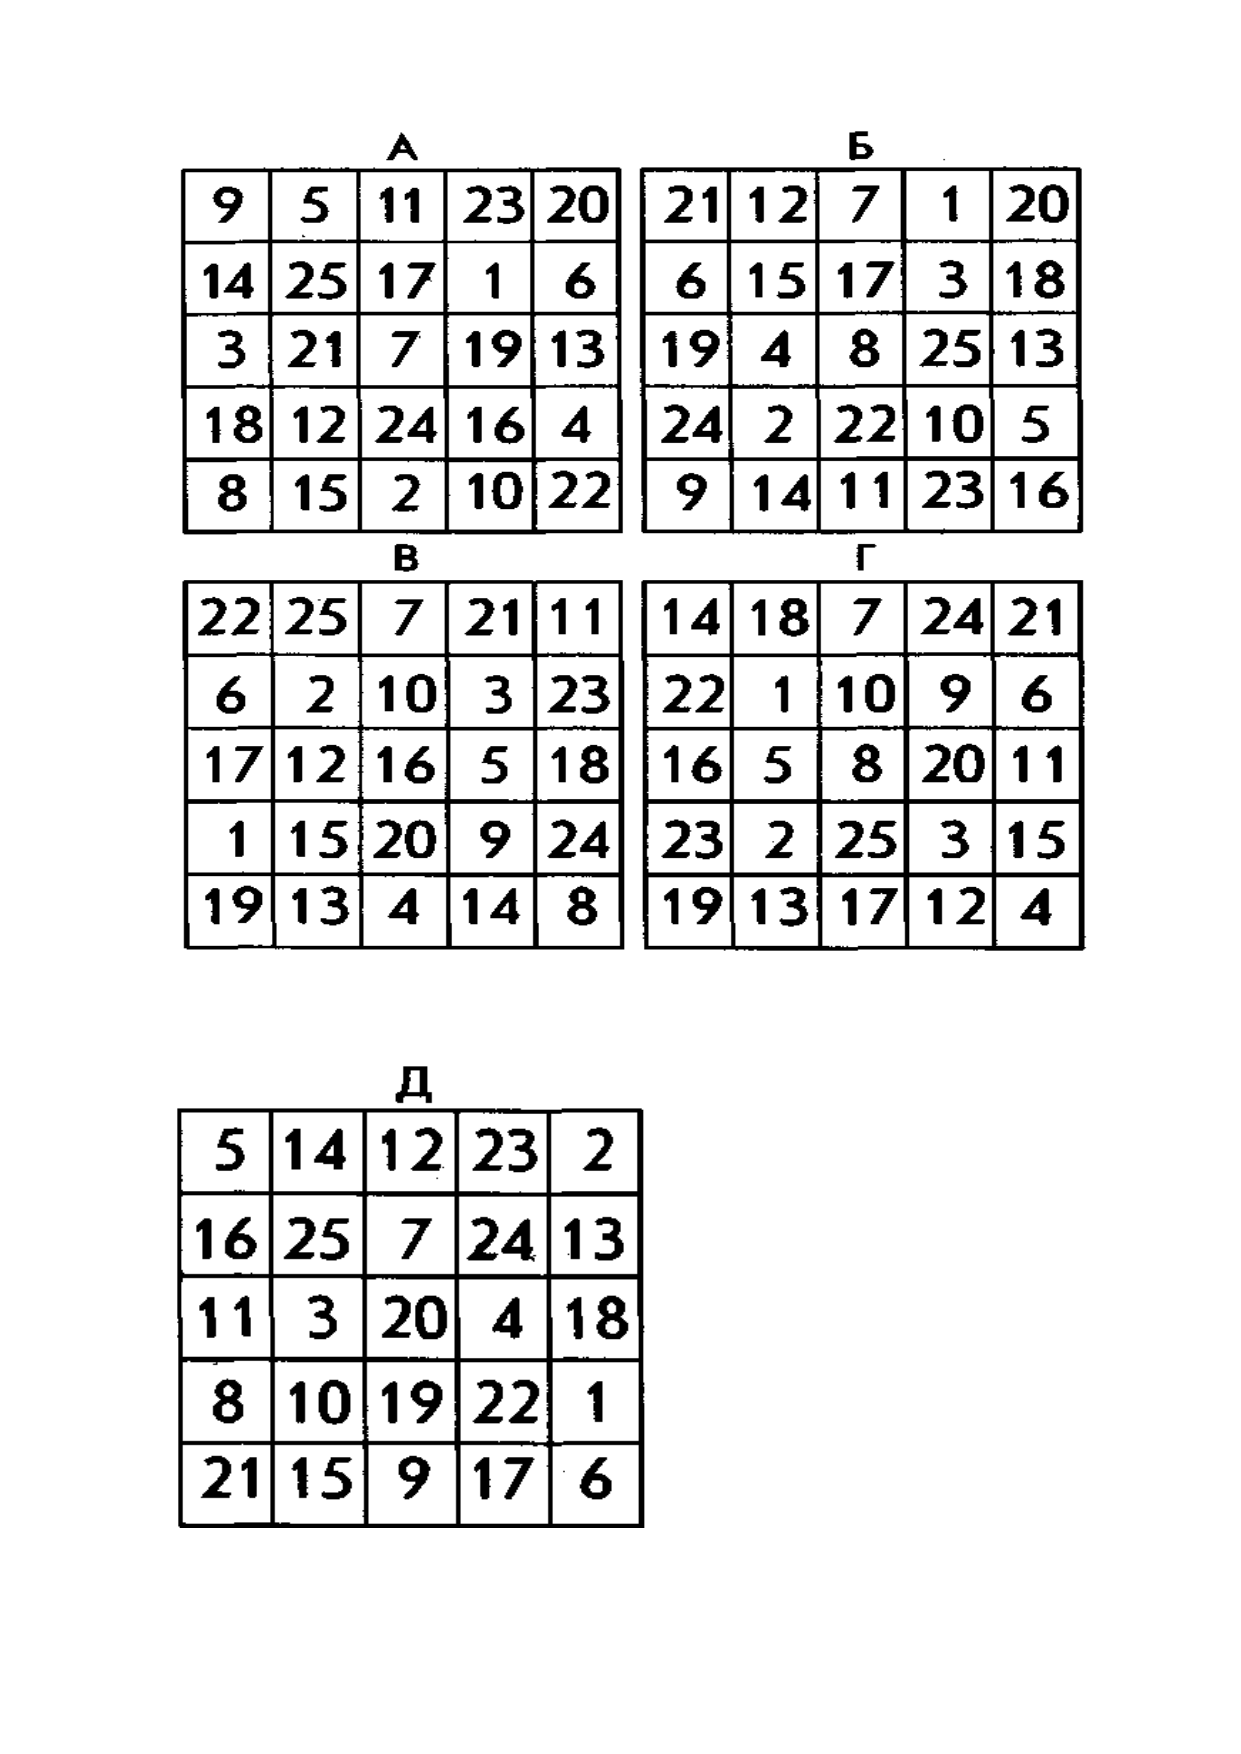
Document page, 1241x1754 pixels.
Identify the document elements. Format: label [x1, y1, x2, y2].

picture [177, 1057, 645, 1528]
picture [177, 129, 1089, 952]
